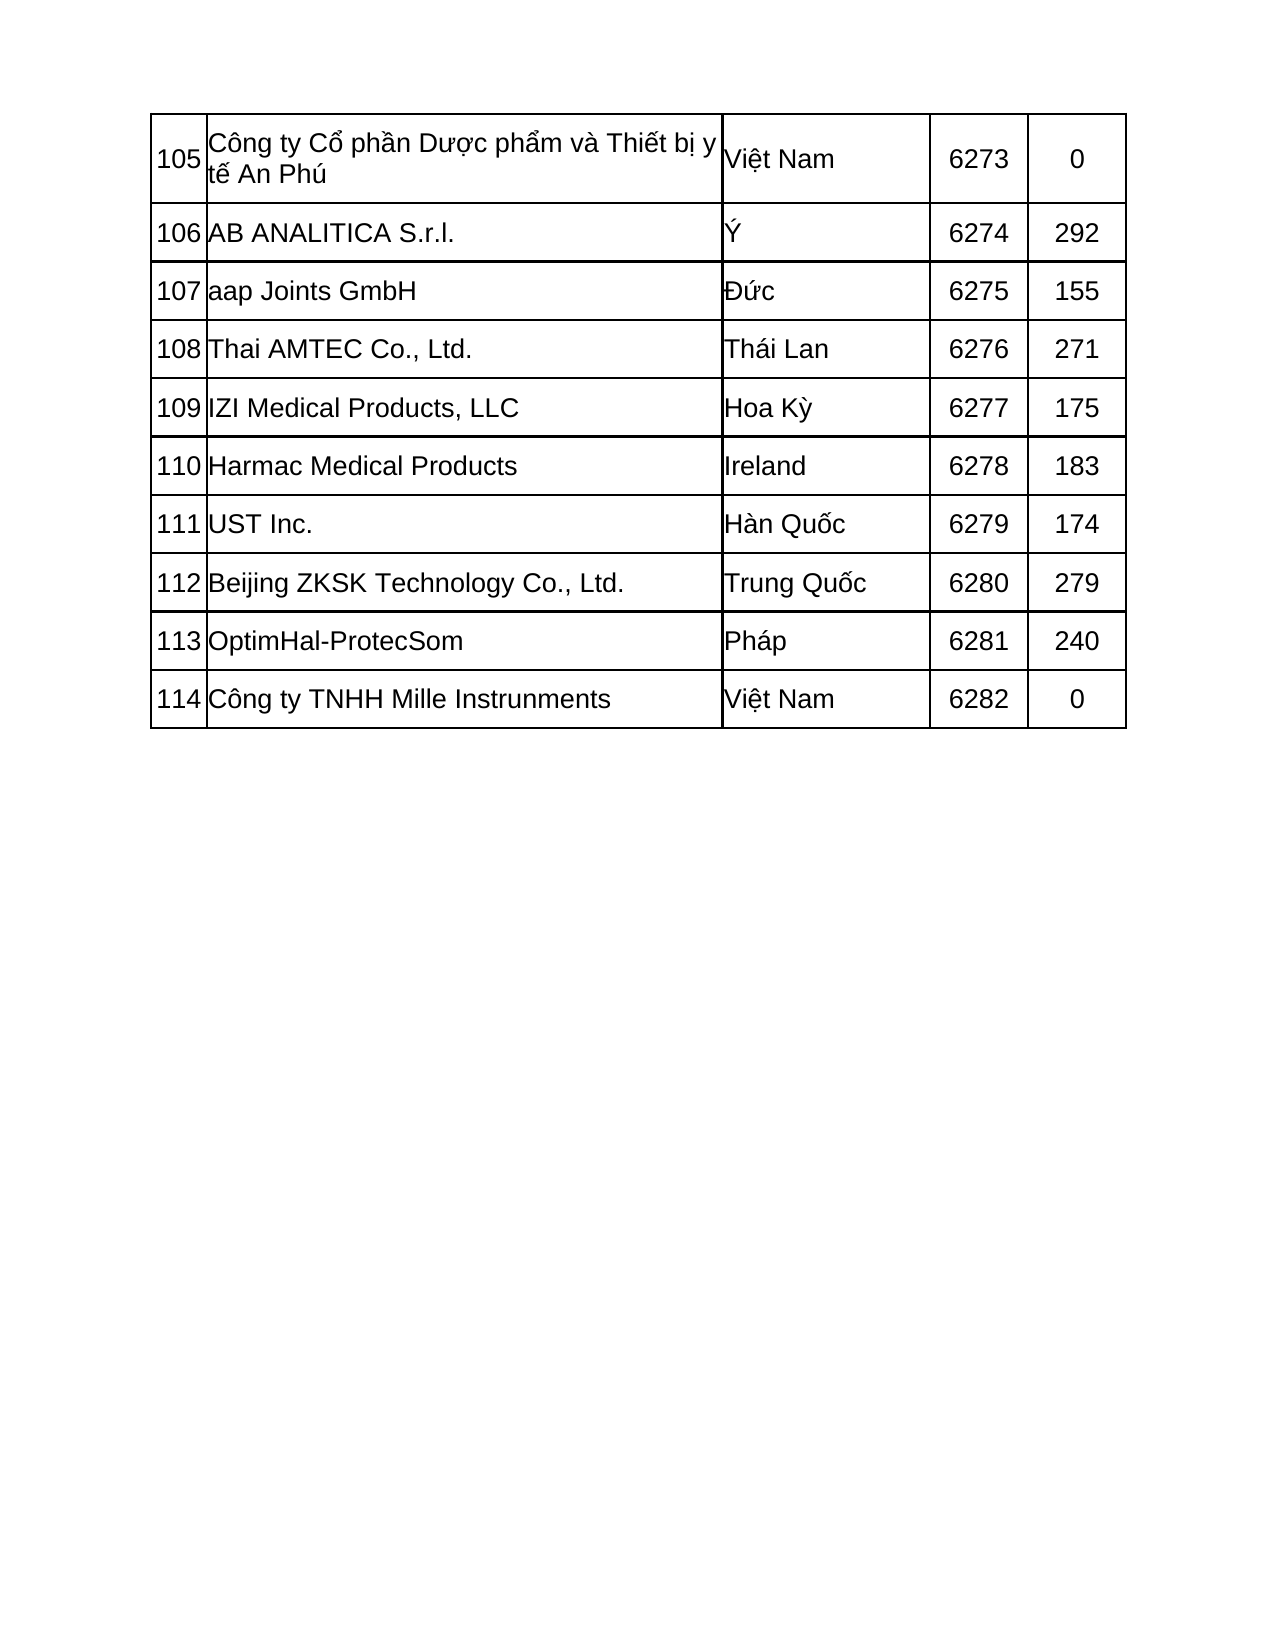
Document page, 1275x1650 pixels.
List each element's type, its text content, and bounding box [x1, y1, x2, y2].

table_cell Trung Quốc [724, 554, 929, 610]
table_cell 6275 [931, 263, 1027, 319]
table_cell UST Inc. [208, 496, 721, 552]
table_cell 107 [152, 263, 206, 319]
table_cell Ý [724, 204, 929, 260]
table_cell 106 [152, 204, 206, 260]
table_cell 6273 [931, 115, 1027, 202]
table_cell 6280 [931, 554, 1027, 610]
table_cell 292 [1029, 204, 1125, 260]
table_cell 108 [152, 321, 206, 377]
table_cell Việt Nam [724, 671, 929, 727]
table_cell 6279 [931, 496, 1027, 552]
table_cell 155 [1029, 263, 1125, 319]
table_cell Thái Lan [724, 321, 929, 377]
table_cell Hoa Kỳ [724, 379, 929, 435]
table_cell 271 [1029, 321, 1125, 377]
table_cell 111 [152, 496, 206, 552]
table_cell Beijing ZKSK Technology Co., Ltd. [208, 554, 721, 610]
table_cell Pháp [724, 613, 929, 669]
table_cell OptimHal-ProtecSom [208, 613, 721, 669]
table_cell 174 [1029, 496, 1125, 552]
table_cell 6274 [931, 204, 1027, 260]
table_cell 113 [152, 613, 206, 669]
table_cell aap Joints GmbH [208, 263, 721, 319]
table_cell AB ANALITICA S.r.l. [208, 204, 721, 260]
table_cell 6282 [931, 671, 1027, 727]
table_cell Hàn Quốc [724, 496, 929, 552]
table_cell 6281 [931, 613, 1027, 669]
table_cell 279 [1029, 554, 1125, 610]
table_cell 175 [1029, 379, 1125, 435]
table_cell Đức [724, 263, 929, 319]
table_cell Việt Nam [724, 115, 929, 202]
table_cell Công ty TNHH Mille Instrunments [208, 671, 721, 727]
table_cell Harmac Medical Products [208, 438, 721, 494]
table_cell 183 [1029, 438, 1125, 494]
table_cell Ireland [724, 438, 929, 494]
table_cell 6278 [931, 438, 1027, 494]
table_cell 6276 [931, 321, 1027, 377]
table_cell 114 [152, 671, 206, 727]
table_cell 240 [1029, 613, 1125, 669]
table_cell 0 [1029, 115, 1125, 202]
table_cell Công ty Cổ phần Dược phẩm và Thiết bị y tế An Phú [208, 115, 721, 202]
table_cell IZI Medical Products, LLC [208, 379, 721, 435]
table_cell 110 [152, 438, 206, 494]
table_cell 0 [1029, 671, 1125, 727]
table_cell 112 [152, 554, 206, 610]
table_cell 109 [152, 379, 206, 435]
table_cell Thai AMTEC Co., Ltd. [208, 321, 721, 377]
table_cell 105 [152, 115, 206, 202]
table_cell 6277 [931, 379, 1027, 435]
